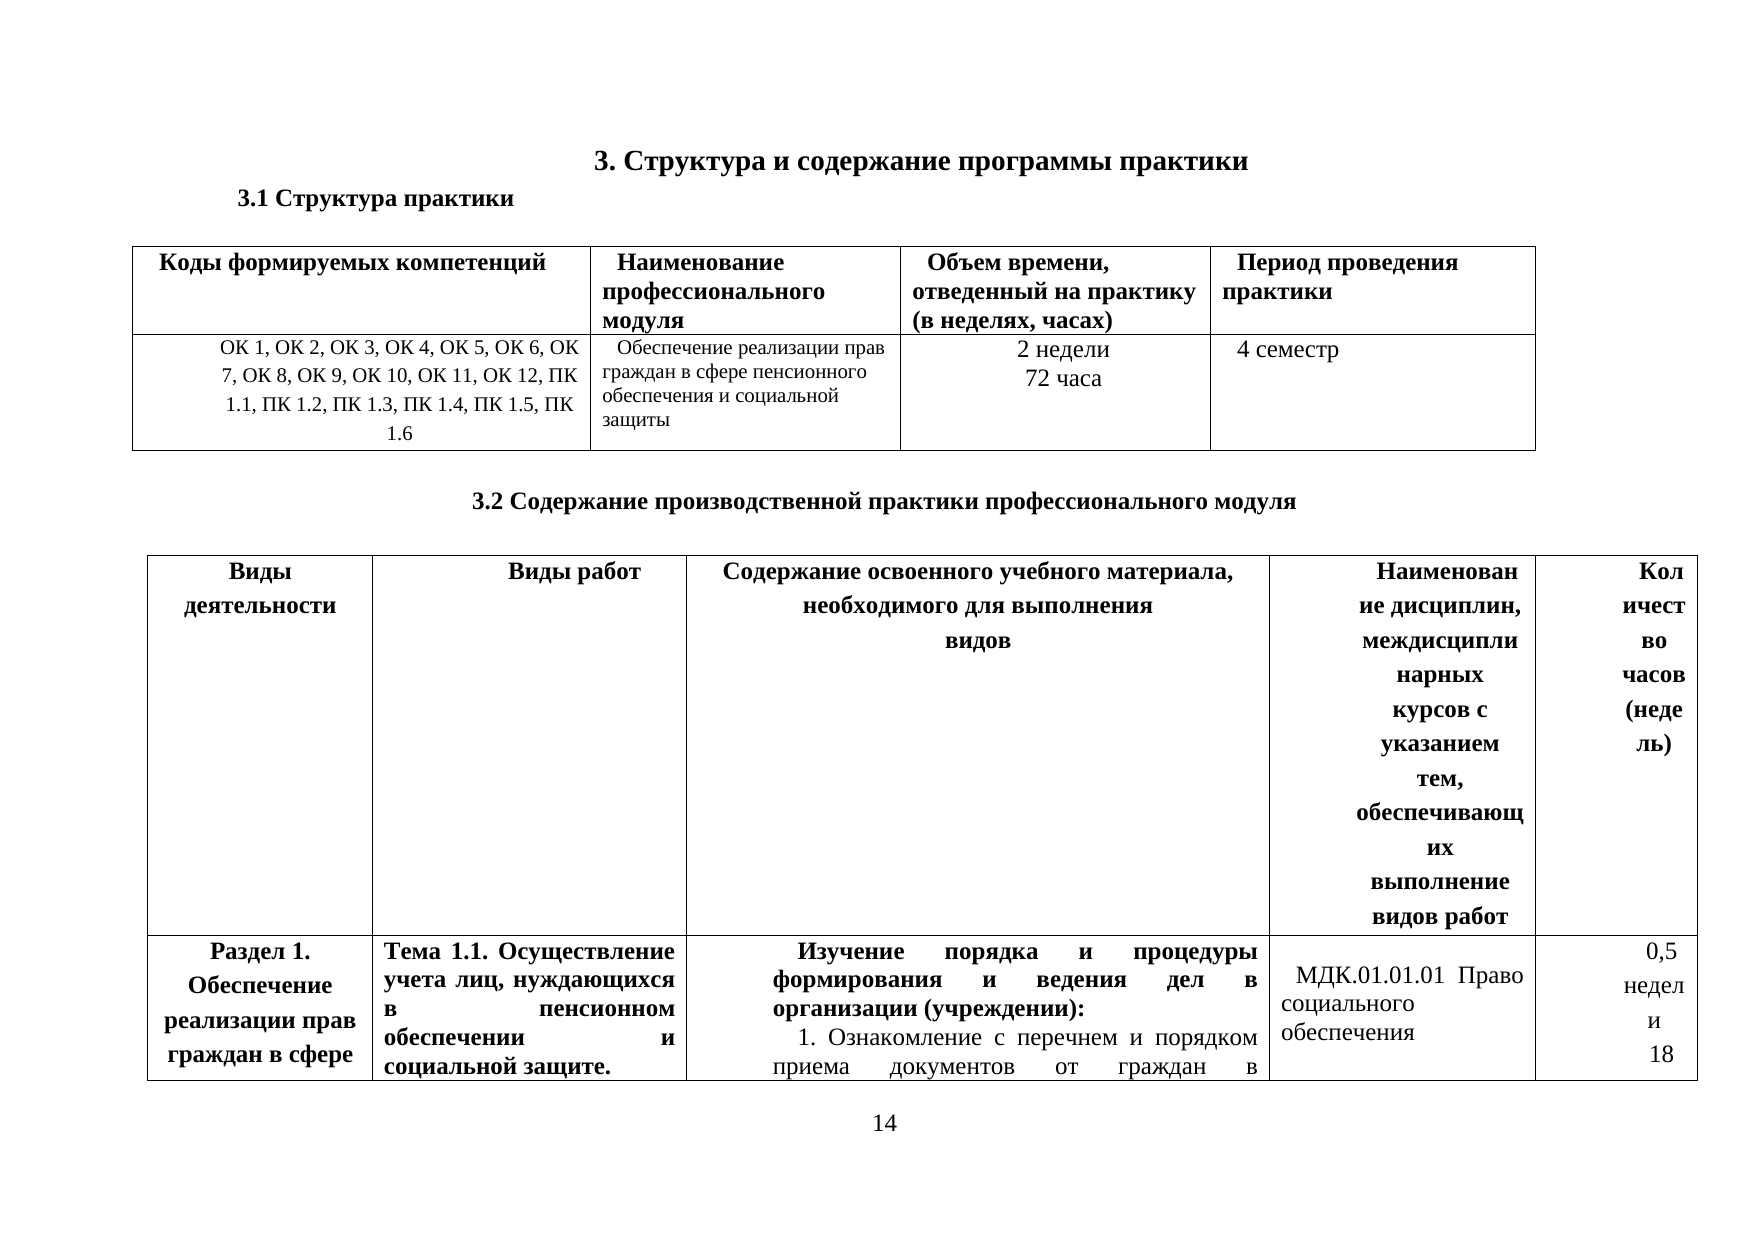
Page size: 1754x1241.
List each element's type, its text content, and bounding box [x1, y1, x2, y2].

table_header Содержание освоенного учебного материала, необходимого для выполнения видов [687, 556, 1269, 935]
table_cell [1270, 936, 1535, 1079]
table_cell ОК 1, ОК 2, ОК 3, ОК 4, ОК 5, ОК 6, ОК 7, ОК 8, ОК 9, ОК 10, ОК 11, ОК 12, ПК 1.1, ПК 1.2, ПК 1.3, ПК 1.4, ПК 1.5, ПК 1.6 [133, 335, 590, 450]
table_cell Обеспечение реализации прав граждан в сфере пенсионного обеспечения и социальной защиты [591, 335, 900, 450]
text 3. Структура и содержание программы практики [222, 143, 1606, 176]
list 3.1 Структура практики [223, 183, 1606, 212]
table_cell 2 недели 72 часа [901, 335, 1210, 450]
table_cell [687, 936, 1269, 1079]
table_cell 4 семестр [1211, 335, 1535, 450]
table_header Виды деятельности [148, 556, 372, 935]
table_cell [148, 936, 372, 1079]
table_header Коды формируемых компетенций [133, 247, 590, 333]
text 3.2 Содержание производственной практики профессионального модуля [148, 486, 1606, 515]
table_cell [373, 936, 686, 1079]
table_cell 0,5 недели 18 часов [1536, 936, 1697, 1079]
table_header Период проведения практики [1211, 247, 1535, 333]
table_header Объем времени, отведенный на практику (в неделях, часах) [901, 247, 1210, 333]
table_header Наименование дисциплин, междисциплинарных курсов с указанием тем, обеспечивающих выполнение видов работ [1270, 556, 1535, 935]
table_header Наименование профессионального модуля [591, 247, 900, 333]
table_header Количество часов (недель) [1536, 556, 1697, 935]
table_header Виды работ [373, 556, 686, 935]
